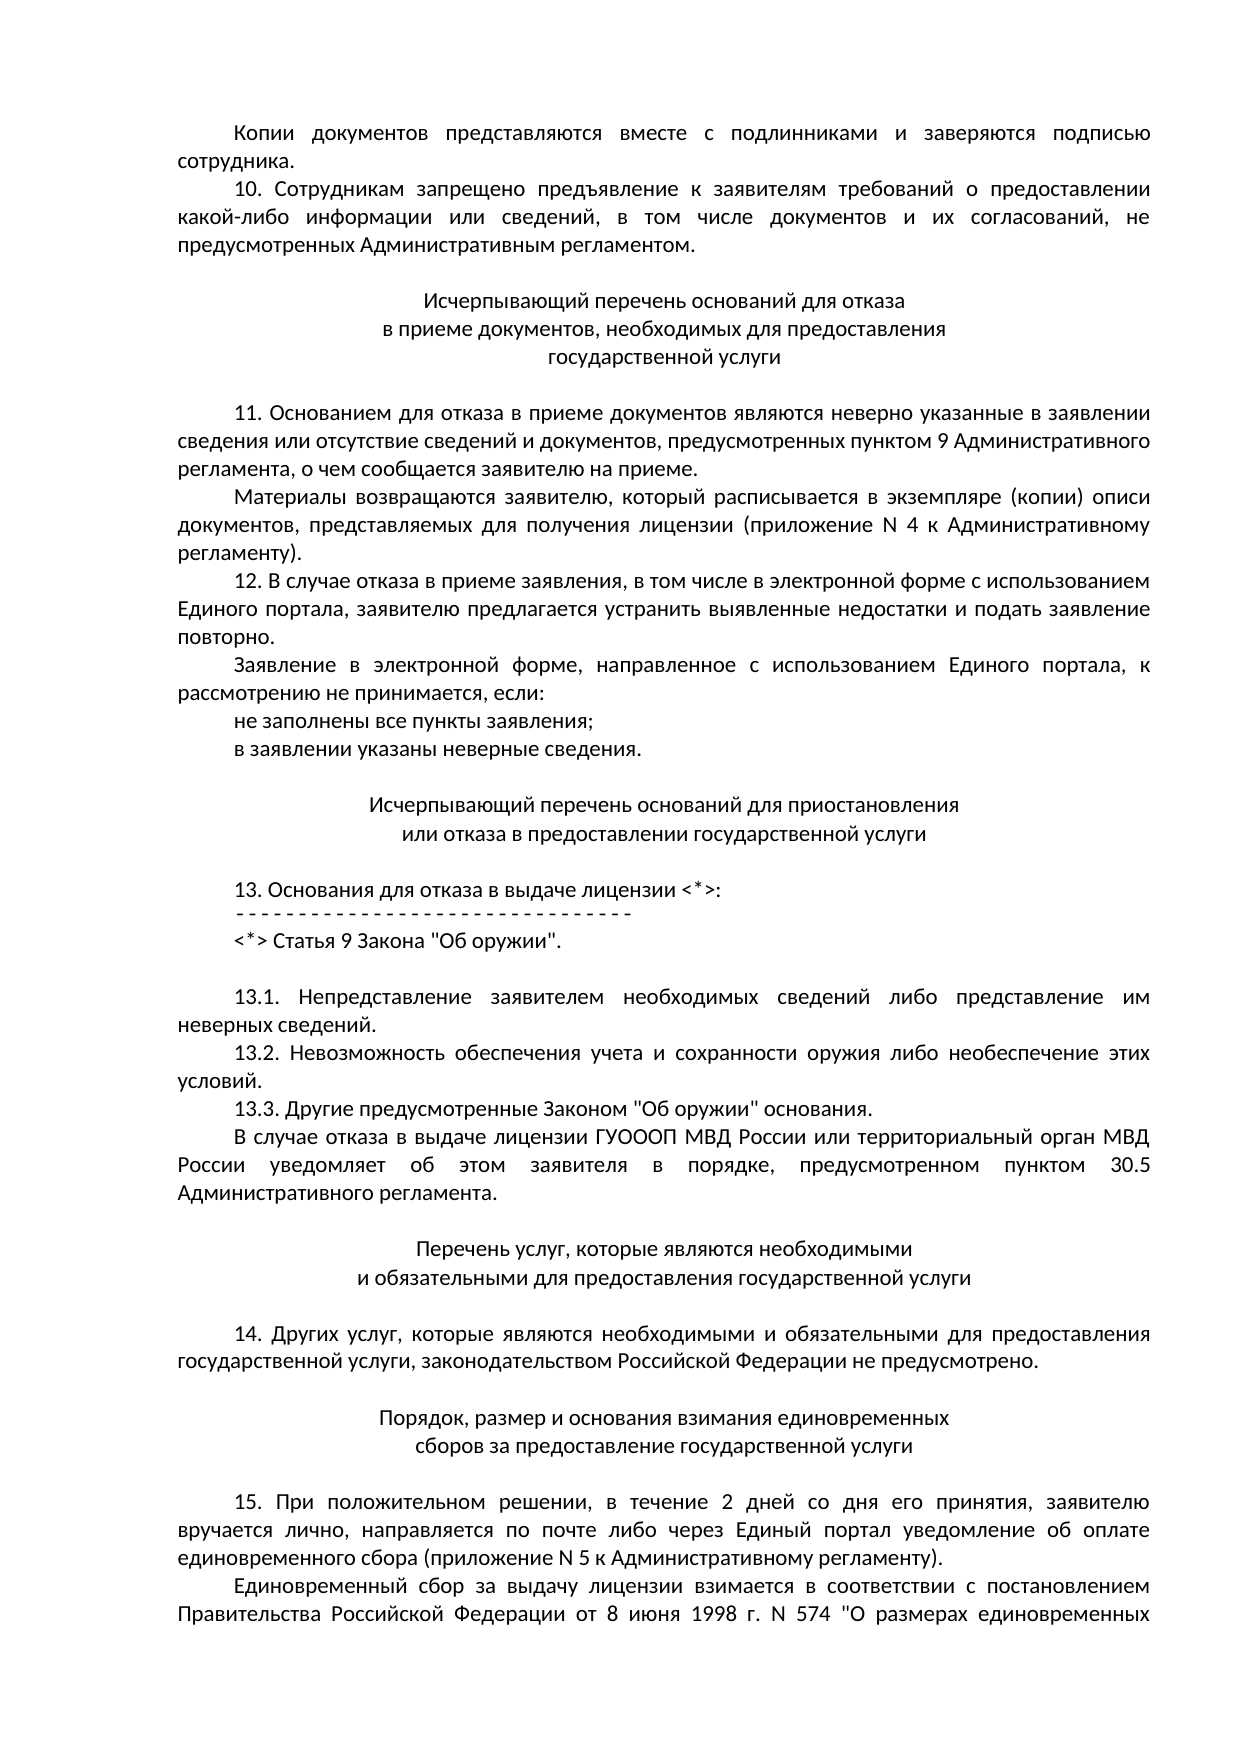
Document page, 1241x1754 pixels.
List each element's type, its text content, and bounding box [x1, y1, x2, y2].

text 15. При положительном решении, в течение 2 дней со дня его принятия, заявителю вручается лично, направляется по почте либо через Единый портал уведомление об оплате единовременного сбора (приложение N 5 к Административному регламенту). [177, 1487, 1152, 1571]
text в приеме документов, необходимых для предоставления [177, 314, 1152, 342]
text Порядок, размер и основания взимания единовременных [177, 1403, 1152, 1431]
text 13.1. Непредставление заявителем необходимых сведений либо представление им неверных сведений. [177, 982, 1152, 1038]
text не заполнены все пункты заявления; [177, 707, 1152, 734]
text 14. Других услуг, которые являются необходимыми и обязательными для предоставления государственной услуги, законодательством Российской Федерации не предусмотрено. [177, 1319, 1152, 1375]
text -------------------------------- [177, 903, 1152, 926]
text 10. Сотрудникам запрещено предъявление к заявителям требований о предоставлении какой-либо информации или сведений, в том числе документов и их согласований, не предусмотренных Административным регламентом. [177, 174, 1152, 258]
text сборов за предоставление государственной услуги [177, 1431, 1152, 1459]
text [177, 1571, 1152, 1627]
text в заявлении указаны неверные сведения. [177, 734, 1152, 763]
text Перечень услуг, которые являются необходимыми [177, 1234, 1152, 1263]
text 12. В случае отказа в приеме заявления, в том числе в электронной форме с использованием Единого портала, заявителю предлагается устранить выявленные недостатки и подать заявление повторно. [177, 566, 1152, 651]
text 13. Основания для отказа в выдаче лицензии <*>: [177, 875, 1152, 903]
text Заявление в электронной форме, направленное с использованием Единого портала, к рассмотрению не принимается, если: [177, 651, 1152, 707]
text Материалы возвращаются заявителю, который расписывается в экземпляре (копии) описи документов, представляемых для получения лицензии (приложение N 4 к Административному регламенту). [177, 482, 1152, 566]
text Копии документов представляются вместе с подлинниками и заверяются подписью сотрудника. [177, 118, 1152, 174]
text 13.2. Невозможность обеспечения учета и сохранности оружия либо необеспечение этих условий. [177, 1038, 1152, 1094]
text <*> Статья 9 Закона "Об оружии". [177, 926, 1152, 954]
text 13.3. Другие предусмотренные Законом "Об оружии" основания. [177, 1094, 1152, 1122]
text В случае отказа в выдаче лицензии ГУОООП МВД России или территориальный орган МВД России уведомляет об этом заявителя в порядке, предусмотренном пунктом 30.5 Административного регламента. [177, 1122, 1152, 1207]
text и обязательными для предоставления государственной услуги [177, 1263, 1152, 1291]
text Исчерпывающий перечень оснований для отказа [177, 286, 1152, 314]
text 11. Основанием для отказа в приеме документов являются неверно указанные в заявлении сведения или отсутствие сведений и документов, предусмотренных пунктом 9 Административного регламента, о чем сообщается заявителю на приеме. [177, 398, 1152, 482]
text или отказа в предоставлении государственной услуги [177, 819, 1152, 847]
text государственной услуги [177, 342, 1152, 370]
text Исчерпывающий перечень оснований для приостановления [177, 791, 1152, 819]
